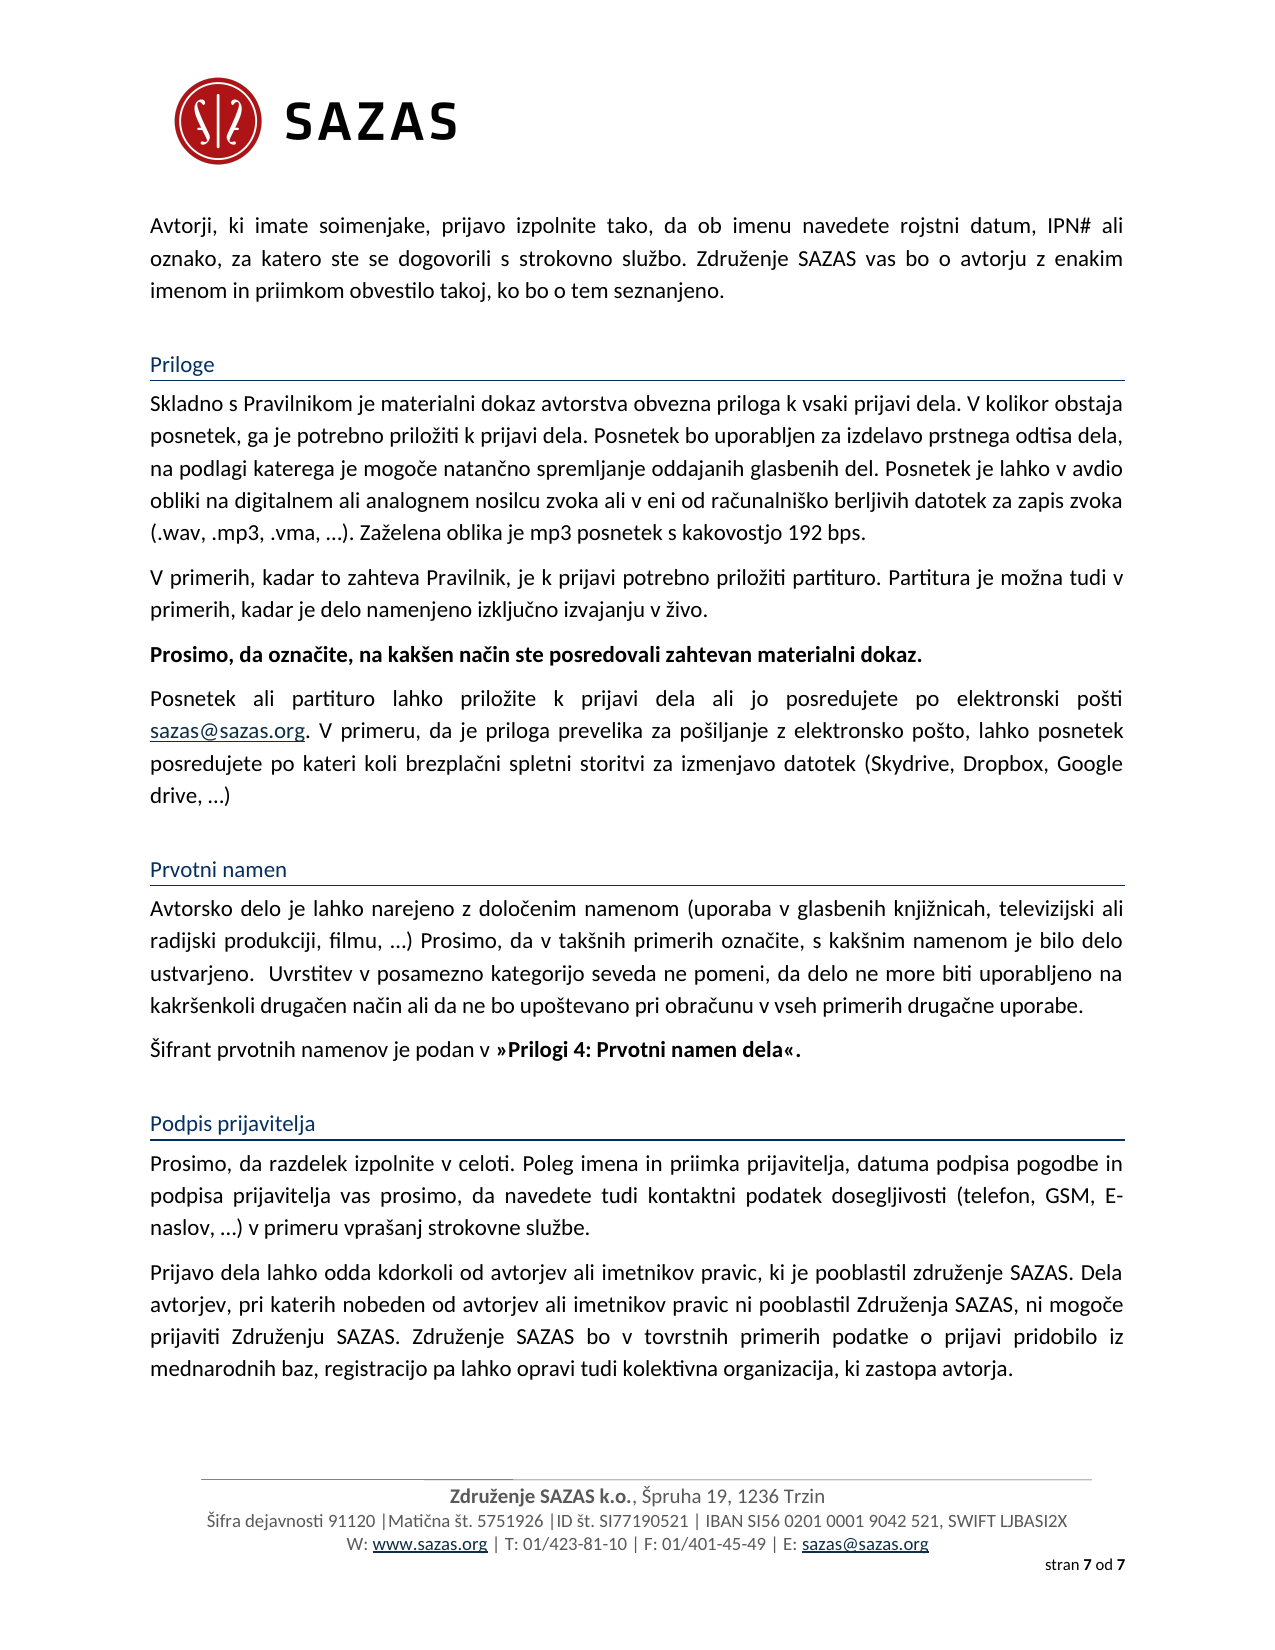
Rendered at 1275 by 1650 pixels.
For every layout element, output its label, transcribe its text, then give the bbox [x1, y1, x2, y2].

text Šifrant prvotnih namenov je podan v »Prilogi 4: Prvotni namen dela«. [150, 1036, 1125, 1063]
text Skladno s Pravilnikom je materialni dokaz avtorstva obvezna priloga k vsaki prijavi dela. V kolikor obstaja posnetek, ga je potrebno priložiti k prijavi dela. Posnetek bo uporabljen za izdelavo prstnega odtisa dela, na podlagi katerega je mogoče natančno spremljanje oddajanih glasbenih del. Posnetek je lahko v avdio obliki na digitalnem ali analognem nosilcu zvoka ali v eni od računalniško berljivih datotek za zapis zvoka (.wav, .mp3, .vma, …). Zaželena oblika je mp3 posnetek s kakovostjo 192 bps. [150, 389, 1125, 546]
text Avtorsko delo je lahko narejeno z določenim namenom (uporaba v glasbenih knjižnicah, televizijski ali radijski produkciji, filmu, …) Prosimo, da v takšnih primerih označite, s kakšnim namenom je bilo delo ustvarjeno. Uvrstitev v posamezno kategorijo seveda ne pomeni, da delo ne more biti uporabljeno na kakršenkoli drugačen način ali da ne bo upoštevano pri obračunu v vseh primerih drugačne uporabe. [150, 894, 1125, 1019]
text Prijavo dela lahko odda kdorkoli od avtorjev ali imetnikov pravic, ki je pooblastil združenje SAZAS. Dela avtorjev, pri katerih nobeden od avtorjev ali imetnikov pravic ni pooblastil Združenja SAZAS, ni mogoče prijaviti Združenju SAZAS. Združenje SAZAS bo v tovrstnih primerih podatke o prijavi pridobilo iz mednarodnih baz, registracijo pa lahko opravi tudi kolektivna organizacija, ki zastopa avtorja. [150, 1258, 1125, 1382]
subtitle Podpis prijavitelja [150, 1109, 1125, 1139]
subtitle Prvotni namen [150, 855, 1125, 885]
text Prosimo, da razdelek izpolnite v celoti. Poleg imena in priimka prijavitelja, datuma podpisa pogodbe in podpisa prijavitelja vas prosimo, da navedete tudi kontaktni podatek dosegljivosti (telefon, GSM, E-naslov, …) v primeru vprašanj strokovne službe. [150, 1149, 1125, 1241]
text Posnetek ali partituro lahko priložite k prijavi dela ali jo posredujete po elektronski pošti sazas@sazas.org. V primeru, da je priloga prevelika za pošiljanje z elektronsko pošto, lahko posnetek posredujete po kateri koli brezplačni spletni storitvi za izmenjavo datotek (Skydrive, Dropbox, Google drive, …) [150, 684, 1125, 809]
picture [150, 53, 479, 189]
text Avtorji, ki imate soimenjake, prijavo izpolnite tako, da ob imenu navedete rojstni datum, IPN# ali oznako, za katero ste se dogovorili s strokovno službo. Združenje SAZAS vas bo o avtorju z enakim imenom in priimkom obvestilo takoj, ko bo o tem seznanjeno. [150, 212, 1125, 304]
subtitle Priloge [150, 350, 1125, 380]
text V primerih, kadar to zahteva Pravilnik, je k prijavi potrebno priložiti partituro. Partitura je možna tudi v primerih, kadar je delo namenjeno izključno izvajanju v živo. [150, 563, 1125, 623]
text Prosimo, da označite, na kakšen način ste posredovali zahtevan materialni dokaz. [150, 640, 1125, 668]
